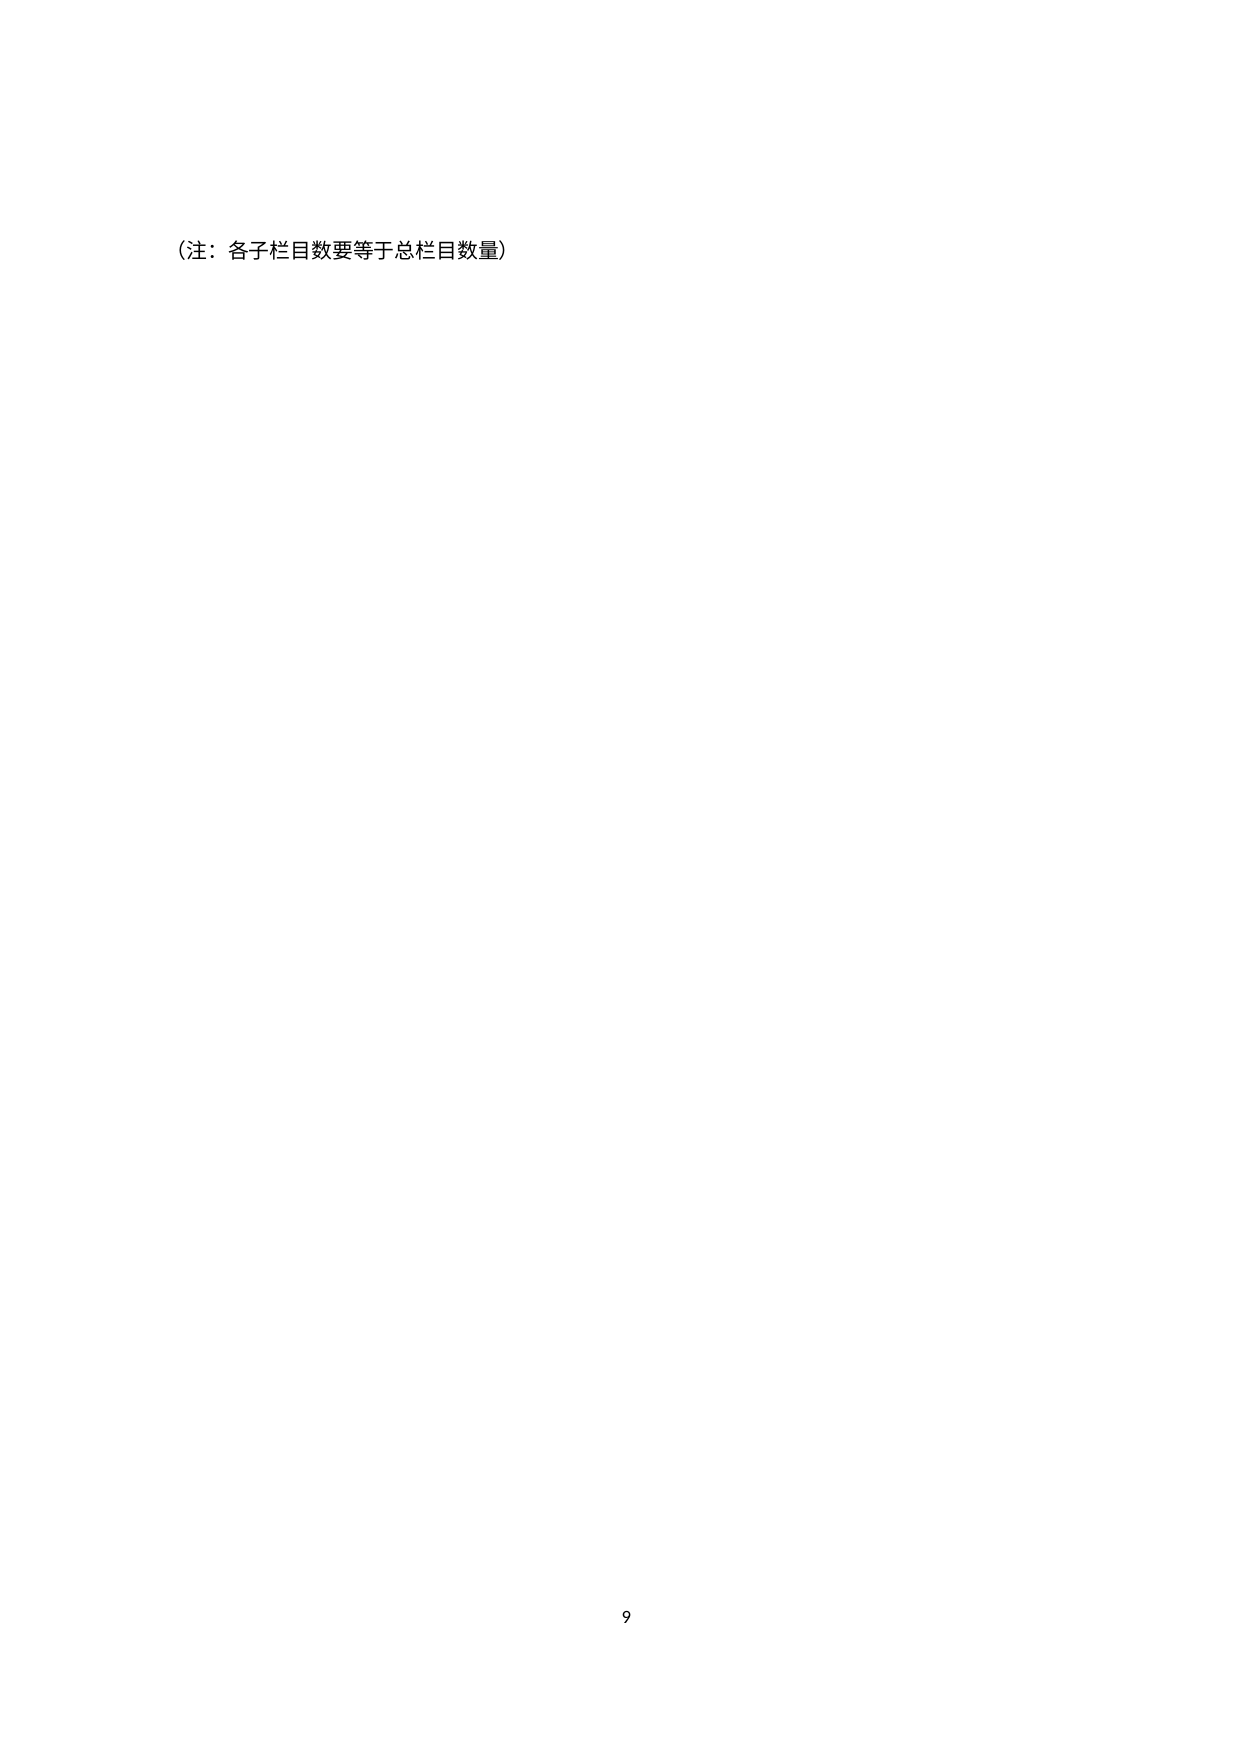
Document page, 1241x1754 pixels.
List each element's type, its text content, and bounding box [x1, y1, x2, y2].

text （注：各子栏目数要等于总栏目数量） [165, 233, 1087, 265]
